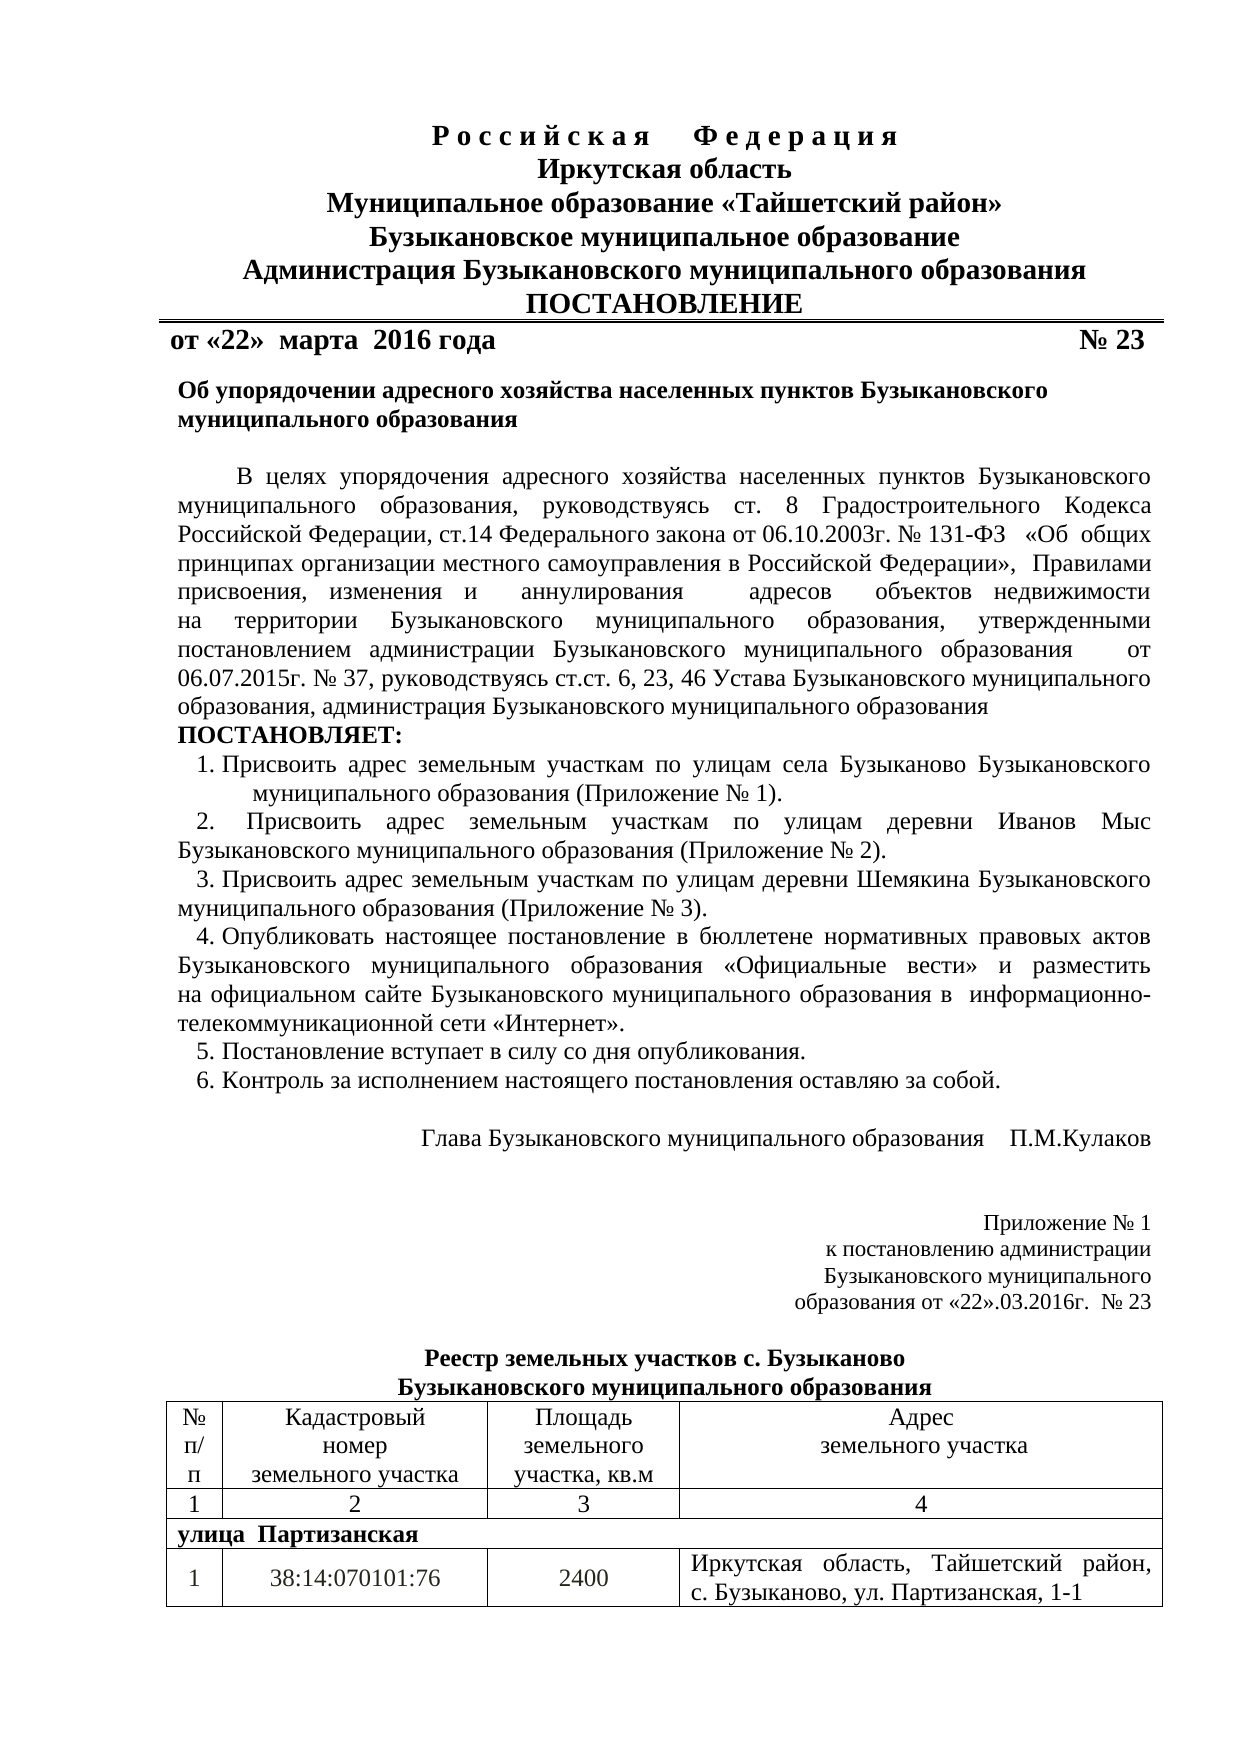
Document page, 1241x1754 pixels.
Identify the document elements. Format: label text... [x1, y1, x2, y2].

list Опубликовать настоящее постановление в бюллетене нормативных правовых актов Бузыкановского муниципального образования «Официальные вести» и разместить на официальном сайте Бузыкановского муниципального образования в информационно-телекоммуникационной сети «Интернет». [177, 921, 1152, 1036]
table_header Площадь земельного участка, кв.м [488, 1402, 679, 1488]
table_cell Об упорядочении адресного хозяйства населенных пунктов Бузыкановского муниципального образования [166, 375, 1193, 433]
table_header от «22» марта 2016 года № 23 [159, 323, 1164, 375]
list Присвоить адрес земельным участкам по улицам деревни Иванов Мыс Бузыкановского муниципального образования (Приложение № 2). [177, 806, 1152, 864]
text Муниципальное образование «Тайшетский район» [177, 185, 1152, 219]
text ПОСТАНОВЛЯЕТ: [177, 720, 1152, 749]
text Иркутская область [177, 152, 1152, 185]
list Постановление вступает в силу со дня опубликования. [177, 1036, 1152, 1065]
text В целях упорядочения адресного хозяйства населенных пунктов Бузыкановского муниципального образования, руководствуясь ст. 8 Градостроительного Кодекса Российской Федерации, ст.14 Федерального закона от 06.10.2003г. № 131-ФЗ «Об общих принципах организации местного самоуправления в Российской Федерации», Правилами присвоения, изменения и аннулирования адресов объектов недвижимости на территории Бузыкановского муниципального образования, утвержденными постановлением администрации Бузыкановского муниципального образования от 06.07.2015г. № 37, руководствуясь ст.ст. 6, 23, 46 Устава Бузыкановского муниципального образования, администрация Бузыкановского муниципального образования [177, 461, 1152, 720]
table_header Адрес земельного участка [680, 1402, 1162, 1488]
table_cell 1 [167, 1549, 222, 1606]
list Контроль за исполнением настоящего постановления оставляю за собой. [215, 1065, 1152, 1094]
list Присвоить адрес земельным участкам по улицам села Бузыканово Бузыкановского муниципального образования (Приложение № 1). [215, 749, 1152, 806]
text образования от «22».03.2016г. № 23 [177, 1288, 1152, 1314]
text к постановлению администрации [177, 1235, 1152, 1262]
table_cell 4 [680, 1489, 1162, 1518]
text ПОСТАНОВЛЕНИЕ [177, 286, 1152, 319]
text Бузыкановского муниципального [177, 1262, 1152, 1288]
table_header № п/п [167, 1402, 222, 1488]
table_cell Иркутская область, Тайшетский район, с. Бузыканово, ул. Партизанская, 1-1 [680, 1549, 1162, 1606]
table_header Кадастровый номер земельного участка [223, 1402, 487, 1488]
text Р о с с и й с к а я Ф е д е р а ц и я [177, 118, 1152, 152]
table_cell улица Партизанская [167, 1519, 1162, 1547]
table_cell 3 [488, 1489, 679, 1518]
text Бузыкановского муниципального образования [177, 1372, 1152, 1401]
table_cell 1 [167, 1489, 222, 1518]
table_cell 2400 [488, 1549, 679, 1606]
text Реестр земельных участков с. Бузыканово [177, 1343, 1152, 1372]
list Глава Бузыкановского муниципального образования П.М.Кулаков [177, 1123, 1152, 1151]
table_cell 38:14:070101:76 [223, 1549, 487, 1606]
text Приложение № 1 [177, 1209, 1152, 1235]
text Бузыкановское муниципальное образование [177, 219, 1152, 252]
text Администрация Бузыкановского муниципального образования [177, 252, 1152, 286]
list Присвоить адрес земельным участкам по улицам деревни Шемякина Бузыкановского муниципального образования (Приложение № 3). [177, 864, 1152, 921]
table_cell 2 [223, 1489, 487, 1518]
